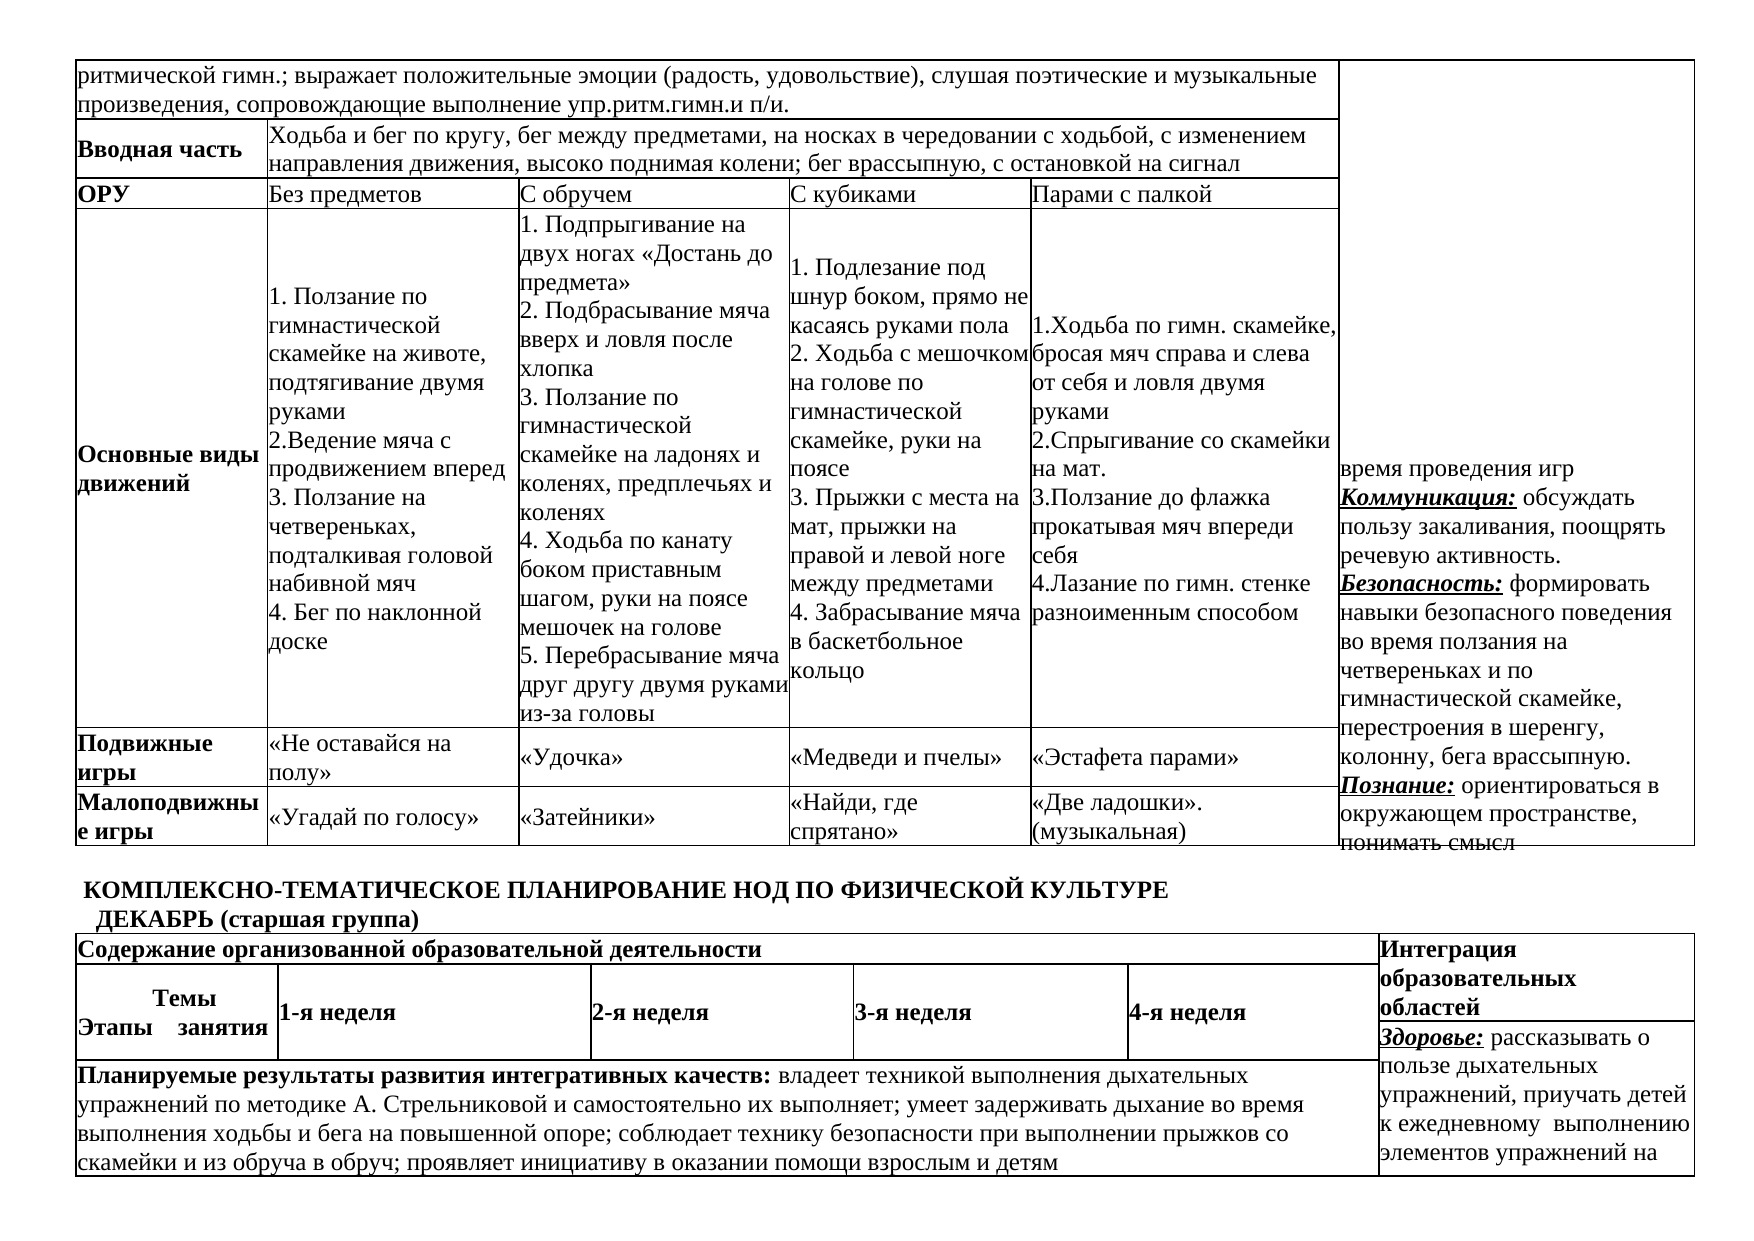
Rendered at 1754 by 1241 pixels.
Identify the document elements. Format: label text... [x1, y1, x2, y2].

table_cell 1. Подлезание под шнур боком, прямо не касаясь руками пола 2. Ходьба с мешочком на голове по гимнастической скамейке, руки на поясе 3. Прыжки с места на мат, прыжки на правой и левой ноге между предметами 4. Забрасывание мяча в баскетбольное кольцо [790, 209, 1030, 727]
table_cell Здоровье: рассказывать о пользе дыхательных упражнений, приучать детей к ежедневному выполнению элементов упражнений на дыхание по методике А. Стрельниковой. Социализация: формировать навык ролевого поведения при проведении игр и умение объединяться в игре со сверстниками Коммуникация: обсуждать с детьми виды дыхательных упражнений и технику их выполнения. Безопасность: учить технике безопасного выполнения прыжков со скамейки и бега на повышенной опоре. Труд: Следить за опрятностью своей физкультурной формы и прически, убирать физкультурный инвентарь и оборудование [1380, 1022, 1694, 1175]
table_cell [77, 61, 1338, 118]
table_cell Основные виды движений [77, 209, 267, 727]
table_cell Малоподвижные игры [77, 787, 267, 845]
table_cell 1. Ползание по гимнастической скамейке на животе, подтягивание двумя руками 2.Ведение мяча с продвижением вперед 3. Ползание на четвереньках, подталкивая головой набивной мяч 4. Бег по наклонной доске [268, 209, 518, 727]
table_cell 2-я неделя [592, 965, 853, 1059]
text КОМПЛЕКСНО-ТЕМАТИЧЕСКОЕ ПЛАНИРОВАНИЕ НОД ПО ФИЗИЧЕСКОЙ КУЛЬТУРЕ [77, 875, 1695, 904]
table_cell С кубиками [790, 179, 1030, 207]
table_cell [77, 1061, 1378, 1175]
table_cell «Удочка» [520, 728, 789, 786]
table_cell Парами с палкой [1032, 179, 1338, 207]
table_cell 3-я неделя [854, 965, 1127, 1059]
table_cell «Эстафета парами» [1032, 728, 1338, 786]
table_cell Вводная часть [77, 120, 267, 177]
table_cell «Угадай по голосу» [268, 787, 518, 845]
table_cell Без предметов [268, 179, 518, 207]
table_cell Темы Этапы занятия [77, 965, 277, 1059]
table_cell «Медведи и пчелы» [790, 728, 1030, 786]
table_cell «Две ладошки». (музыкальная) [1032, 787, 1338, 845]
table_cell Подвижные игры [77, 728, 267, 786]
table_cell «Не оставайся на полу» [268, 728, 518, 786]
text ДЕКАБРЬ (старшая группа) [77, 904, 1695, 932]
table_cell «Затейники» [520, 787, 789, 845]
table_cell ОРУ [77, 179, 267, 207]
table_header Интеграция образовательных областей [1380, 934, 1694, 1020]
table_header Содержание организованной образовательной деятельности [77, 934, 1378, 963]
table_cell 1. Подпрыгивание на двух ногах «Достань до предмета» 2. Подбрасывание мяча вверх и ловля после хлопка 3. Ползание по гимнастической скамейке на ладонях и коленях, предплечьях и коленях 4. Ходьба по канату боком приставным шагом, руки на поясе мешочек на голове 5. Перебрасывание мяча друг другу двумя руками из-за головы [520, 209, 789, 727]
table_cell «Найди, где спрятано» [790, 787, 1030, 845]
table_cell 4-я неделя [1129, 965, 1378, 1059]
table_cell Ходьба и бег по кругу, бег между предметами, на носках в чередовании с ходьбой, с изменением направления движения, высоко поднимая колени; бег врассыпную, с остановкой на сигнал [268, 120, 1338, 177]
table_cell 1-я неделя [279, 965, 590, 1059]
table_cell 1.Ходьба по гимн. скамейке, бросая мяч справа и слева от себя и ловля двумя руками 2.Спрыгивание со скамейки на мат. 3.Ползание до флажка прокатывая мяч впереди себя 4.Лазание по гимн. стенке разноименным способом [1032, 209, 1338, 727]
table_cell С обручем [520, 179, 789, 207]
